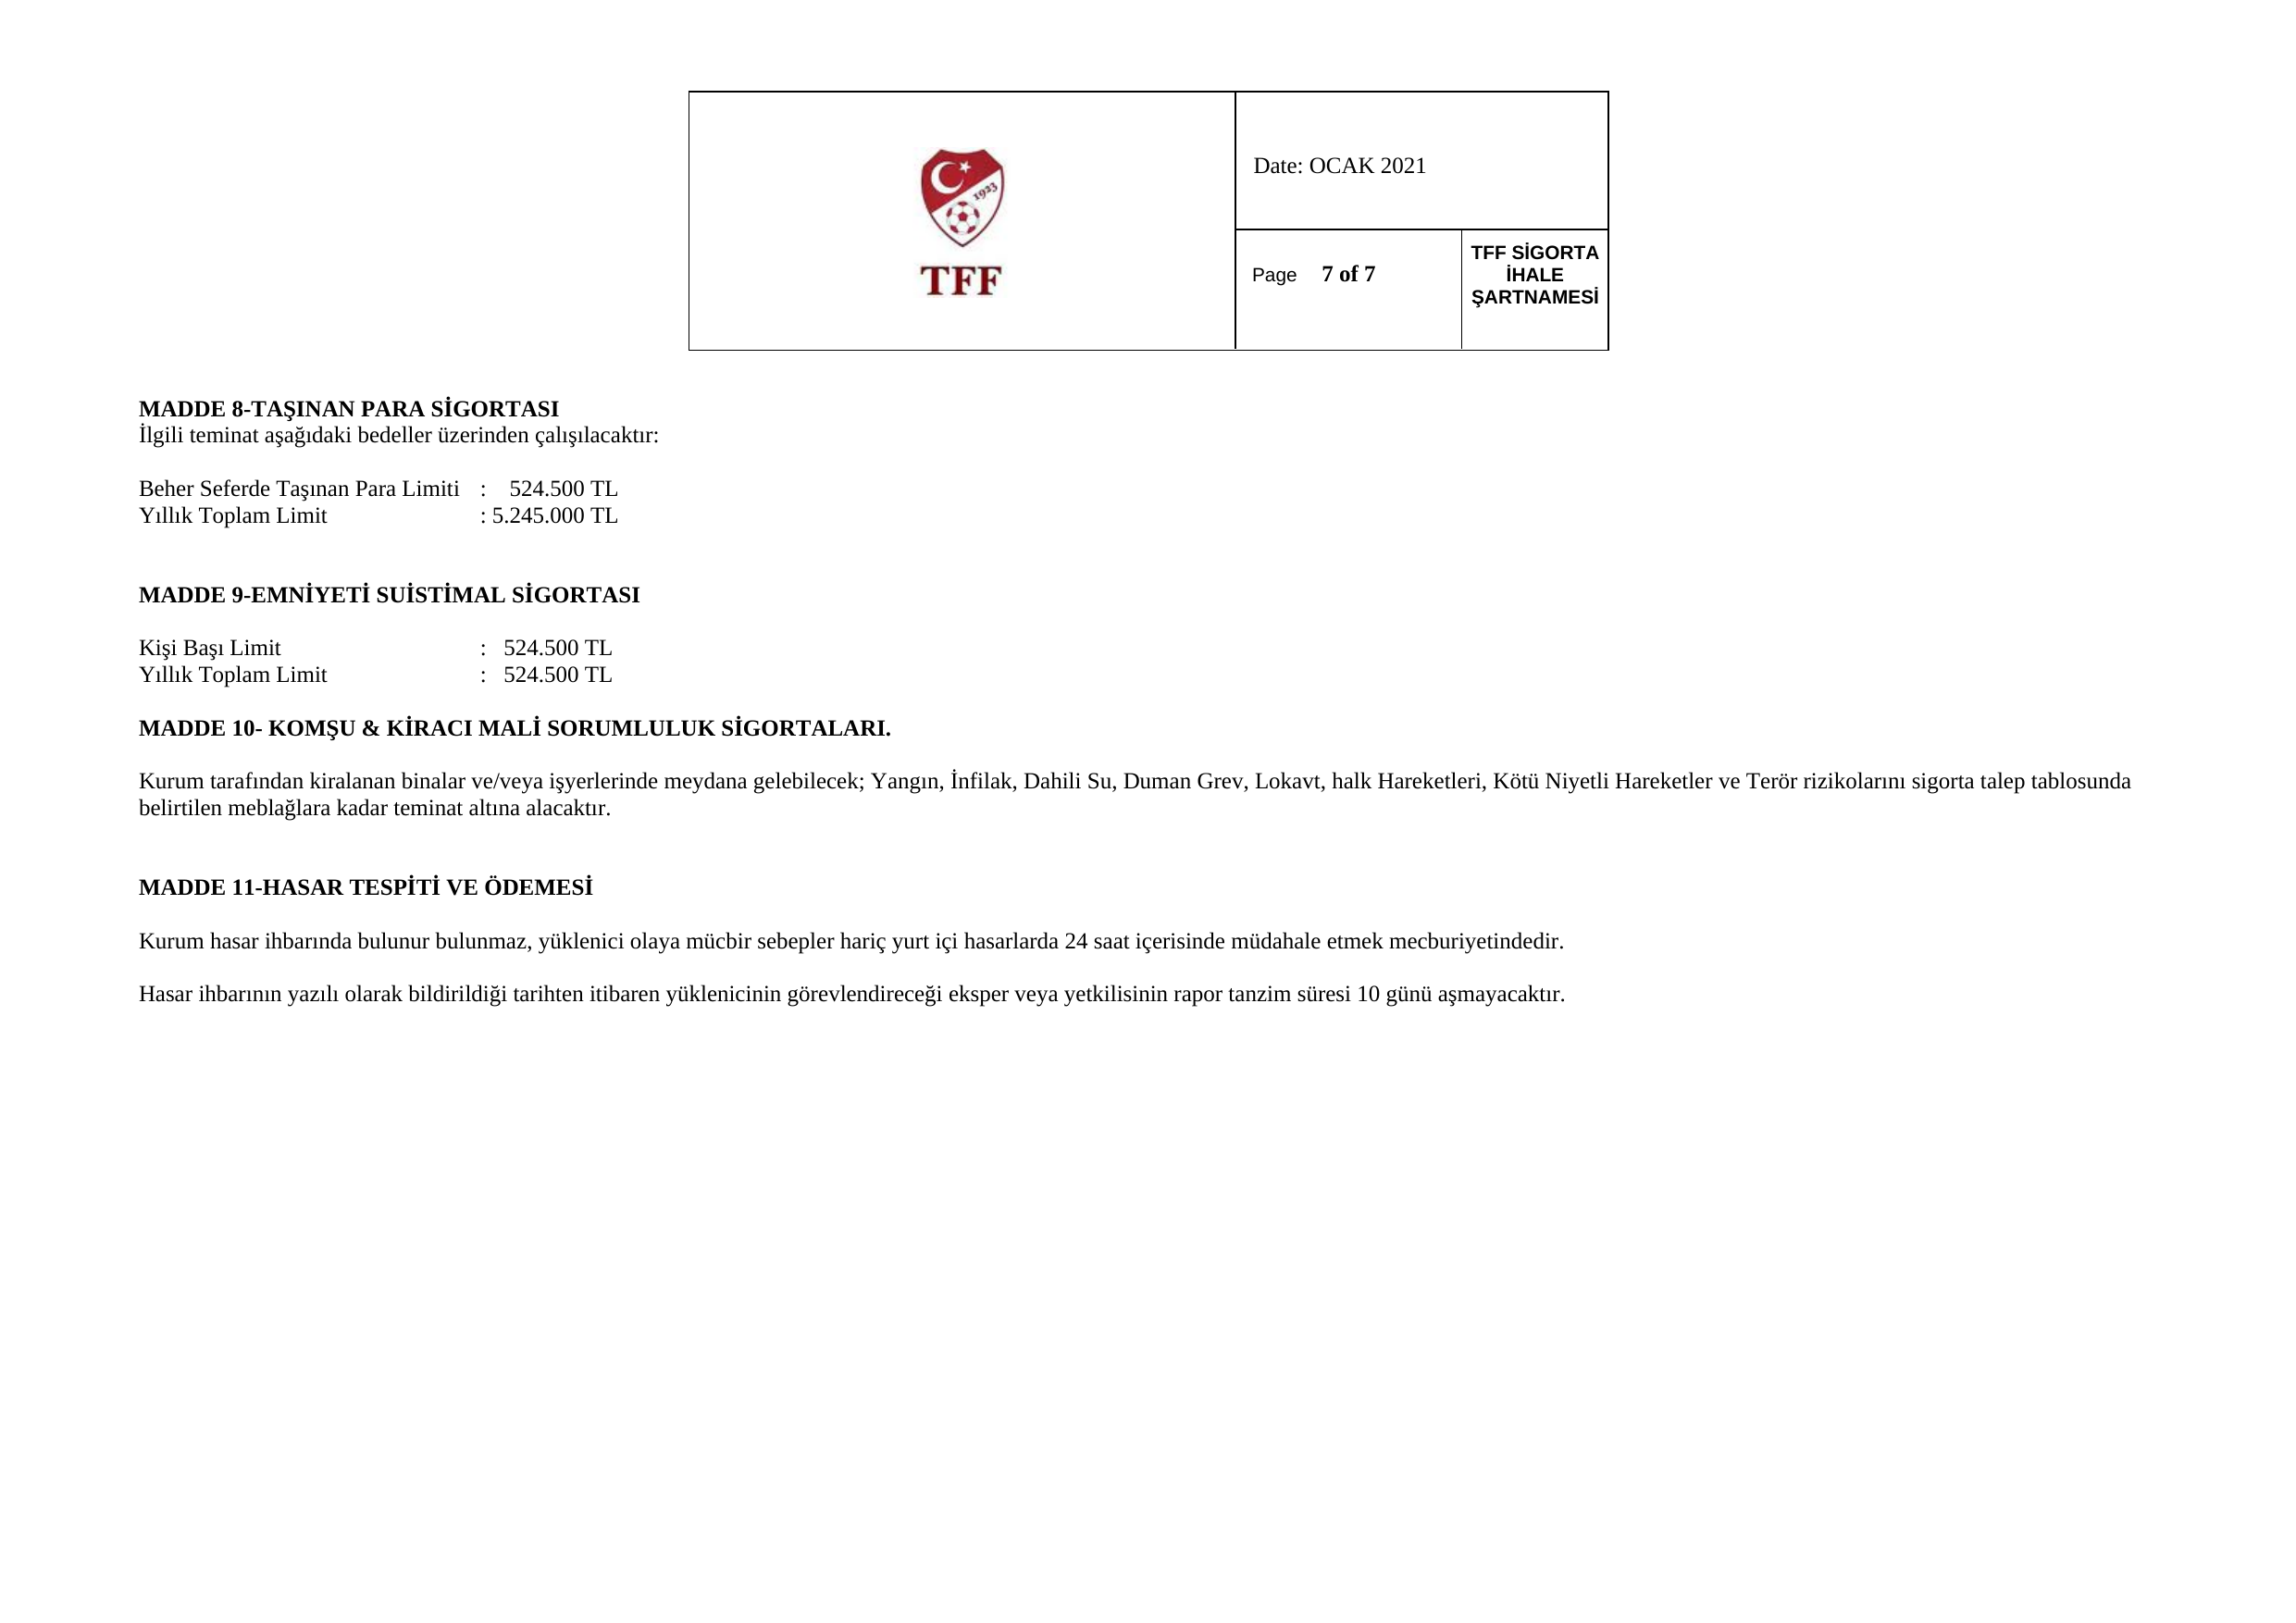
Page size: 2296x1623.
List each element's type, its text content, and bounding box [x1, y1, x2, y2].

text MADDE 11-HASAR TESPİTİ VE ÖDEMESİ [139, 873, 2159, 900]
text Kurum tarafından kiralanan binalar ve/veya işyerlerinde meydana gelebilecek; Yangın, İnfilak, Dahili Su, Duman Grev, Lokavt, halk Hareketleri, Kötü Niyetli Hareketler ve Terör rizikolarını sigorta talep tablosunda belirtilen meblağlara kadar teminat altına alacaktır. [139, 767, 2159, 821]
text MADDE 9-EMNİYETİ SUİSTİMAL SİGORTASI [139, 581, 2159, 608]
text Yıllık Toplam Limit : 5.245.000 TL [139, 502, 2159, 528]
text MADDE 10- KOMŞU & KİRACI MALİ SORUMLULUK SİGORTALARI. [139, 714, 2159, 741]
text MADDE 8-TAŞINAN PARA SİGORTASI [139, 395, 2159, 422]
text Yıllık Toplam Limit : 524.500 TL [139, 661, 2159, 688]
picture [868, 147, 1057, 298]
text Kurum hasar ihbarında bulunur bulunmaz, yüklenici olaya mücbir sebepler hariç yurt içi hasarlarda 24 saat içerisinde müdahale etmek mecburiyetindedir. [139, 927, 2159, 954]
text Hasar ihbarının yazılı olarak bildirildiği tarihten itibaren yüklenicinin görevlendireceği eksper veya yetkilisinin rapor tanzim süresi 10 günü aşmayacaktır. [139, 980, 2159, 1007]
text İlgili teminat aşağıdaki bedeller üzerinden çalışılacaktır: [139, 422, 2159, 448]
text Beher Seferde Taşınan Para Limiti : 524.500 TL [139, 475, 2159, 502]
text Kişi Başı Limit : 524.500 TL [139, 635, 2159, 661]
